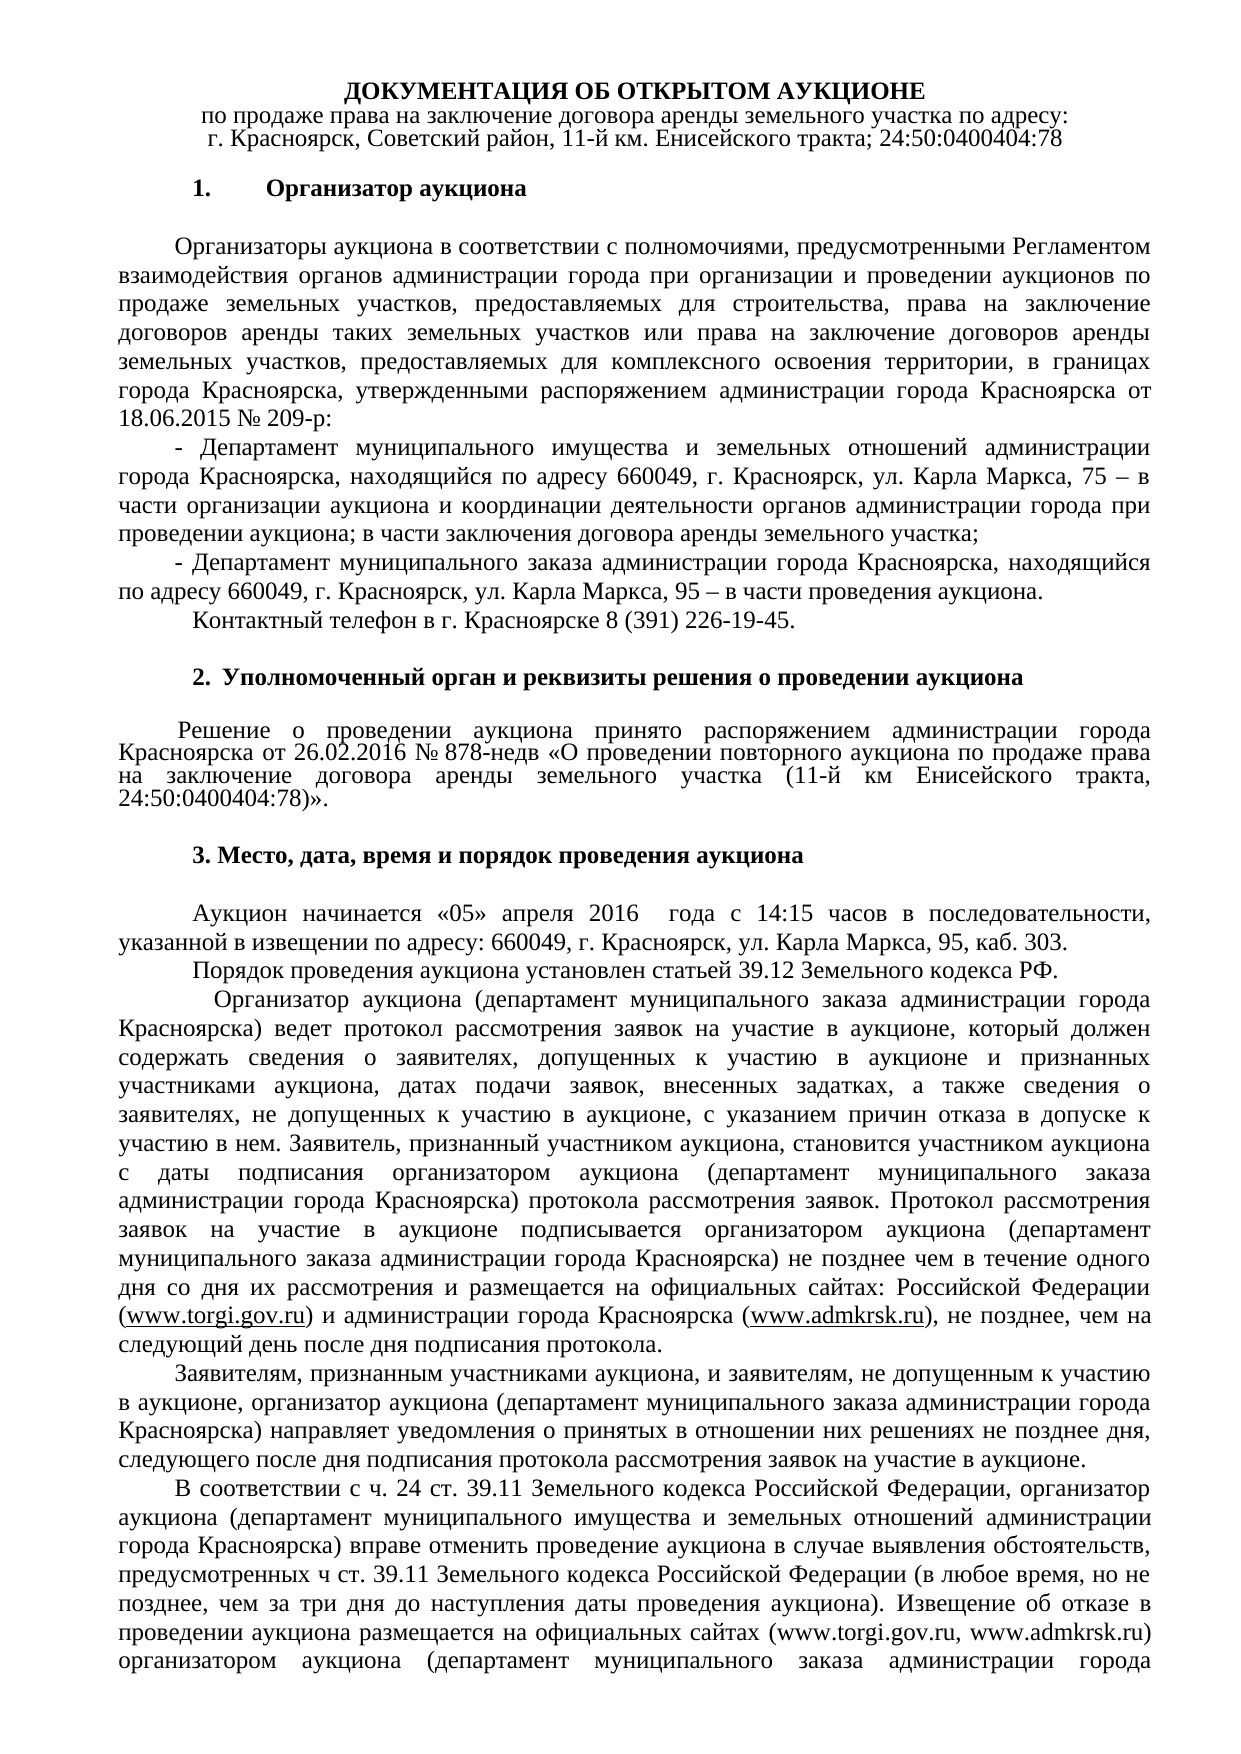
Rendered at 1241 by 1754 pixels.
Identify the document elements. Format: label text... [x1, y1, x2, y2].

list Организатор аукциона [118, 173, 1152, 202]
text Контактный телефон в г. Красноярске 8 (391) 226-19-45. [118, 605, 1152, 633]
title по продаже права на заключение договора аренды земельного участка по адресу: [118, 105, 1152, 128]
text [118, 1473, 1152, 1674]
title г. Красноярск, Советский район, 11-й км. Енисейского тракта; 24:50:0400404:78 [118, 128, 1152, 151]
text Заявителям, признанным участниками аукциона, и заявителям, не допущенным к участию в аукционе, организатор аукциона (департамент муниципального заказа администрации города Красноярска) направляет уведомления о принятых в отношении них решениях не позднее дня, следующего после дня подписания протокола рассмотрения заявок на участие в аукционе. [118, 1358, 1152, 1473]
text Организаторы аукциона в соответствии с полномочиями, предусмотренными Регламентом взаимодействия органов администрации города при организации и проведении аукционов по продаже земельных участков, предоставляемых для строительства, права на заключение договоров аренды таких земельных участков или права на заключение договоров аренды земельных участков, предоставляемых для комплексного освоения территории, в границах города Красноярска, утвержденными распоряжением администрации города Красноярска от 18.06.2015 № 209-р: [118, 231, 1152, 432]
list Уполномоченный орган и реквизиты решения о проведении аукциона [118, 662, 1152, 691]
text - Департамент муниципального заказа администрации города Красноярска, находящийся по адресу 660049, г. Красноярск, ул. Карла Маркса, 95 – в части проведения аукциона. [118, 547, 1152, 605]
text ДОКУМЕНТАЦИЯ ОБ ОТКРЫТОМ АУКЦИОНЕ [118, 76, 1152, 105]
title Решение о проведении аукциона принято распоряжением администрации города Красноярска от 26.02.2016 № 878-недв «О проведении повторного аукциона по продаже права на заключение договора аренды земельного участка (11-й км Енисейского тракта, 24:50:0400404:78)». [118, 720, 1152, 812]
text 3. Место, дата, время и порядок проведения аукциона [118, 841, 1152, 869]
text - Департамент муниципального имущества и земельных отношений администрации города Красноярска, находящийся по адресу 660049, г. Красноярск, ул. Карла Маркса, 75 – в части организации аукциона и координации деятельности органов администрации города при проведении аукциона; в части заключения договора аренды земельного участка; [118, 432, 1152, 547]
text Организатор аукциона (департамент муниципального заказа администрации города Красноярска) ведет протокол рассмотрения заявок на участие в аукционе, который должен содержать сведения о заявителях, допущенных к участию в аукционе и признанных участниками аукциона, датах подачи заявок, внесенных задатках, а также сведения о заявителях, не допущенных к участию в аукционе, с указанием причин отказа в допуске к участию в нем. Заявитель, признанный участником аукциона, становится участником аукциона с даты подписания организатором аукциона (департамент муниципального заказа администрации города Красноярска) протокола рассмотрения заявок. Протокол рассмотрения заявок на участие в аукционе подписывается организатором аукциона (департамент муниципального заказа администрации города Красноярска) не позднее чем в течение одного дня со дня их рассмотрения и размещается на официальных сайтах: Российской Федерации (www.torgi.gov.ru) и администрации города Красноярска (www.admkrsk.ru), не позднее, чем на следующий день после дня подписания протокола. [118, 984, 1152, 1358]
text Порядок проведения аукциона установлен статьей 39.12 Земельного кодекса РФ. [118, 956, 1152, 984]
text Аукцион начинается «05» апреля 2016 года с 14:15 часов в последовательности, указанной в извещении по адресу: 660049, г. Красноярск, ул. Карла Маркса, 95, каб. 303. [118, 898, 1152, 956]
